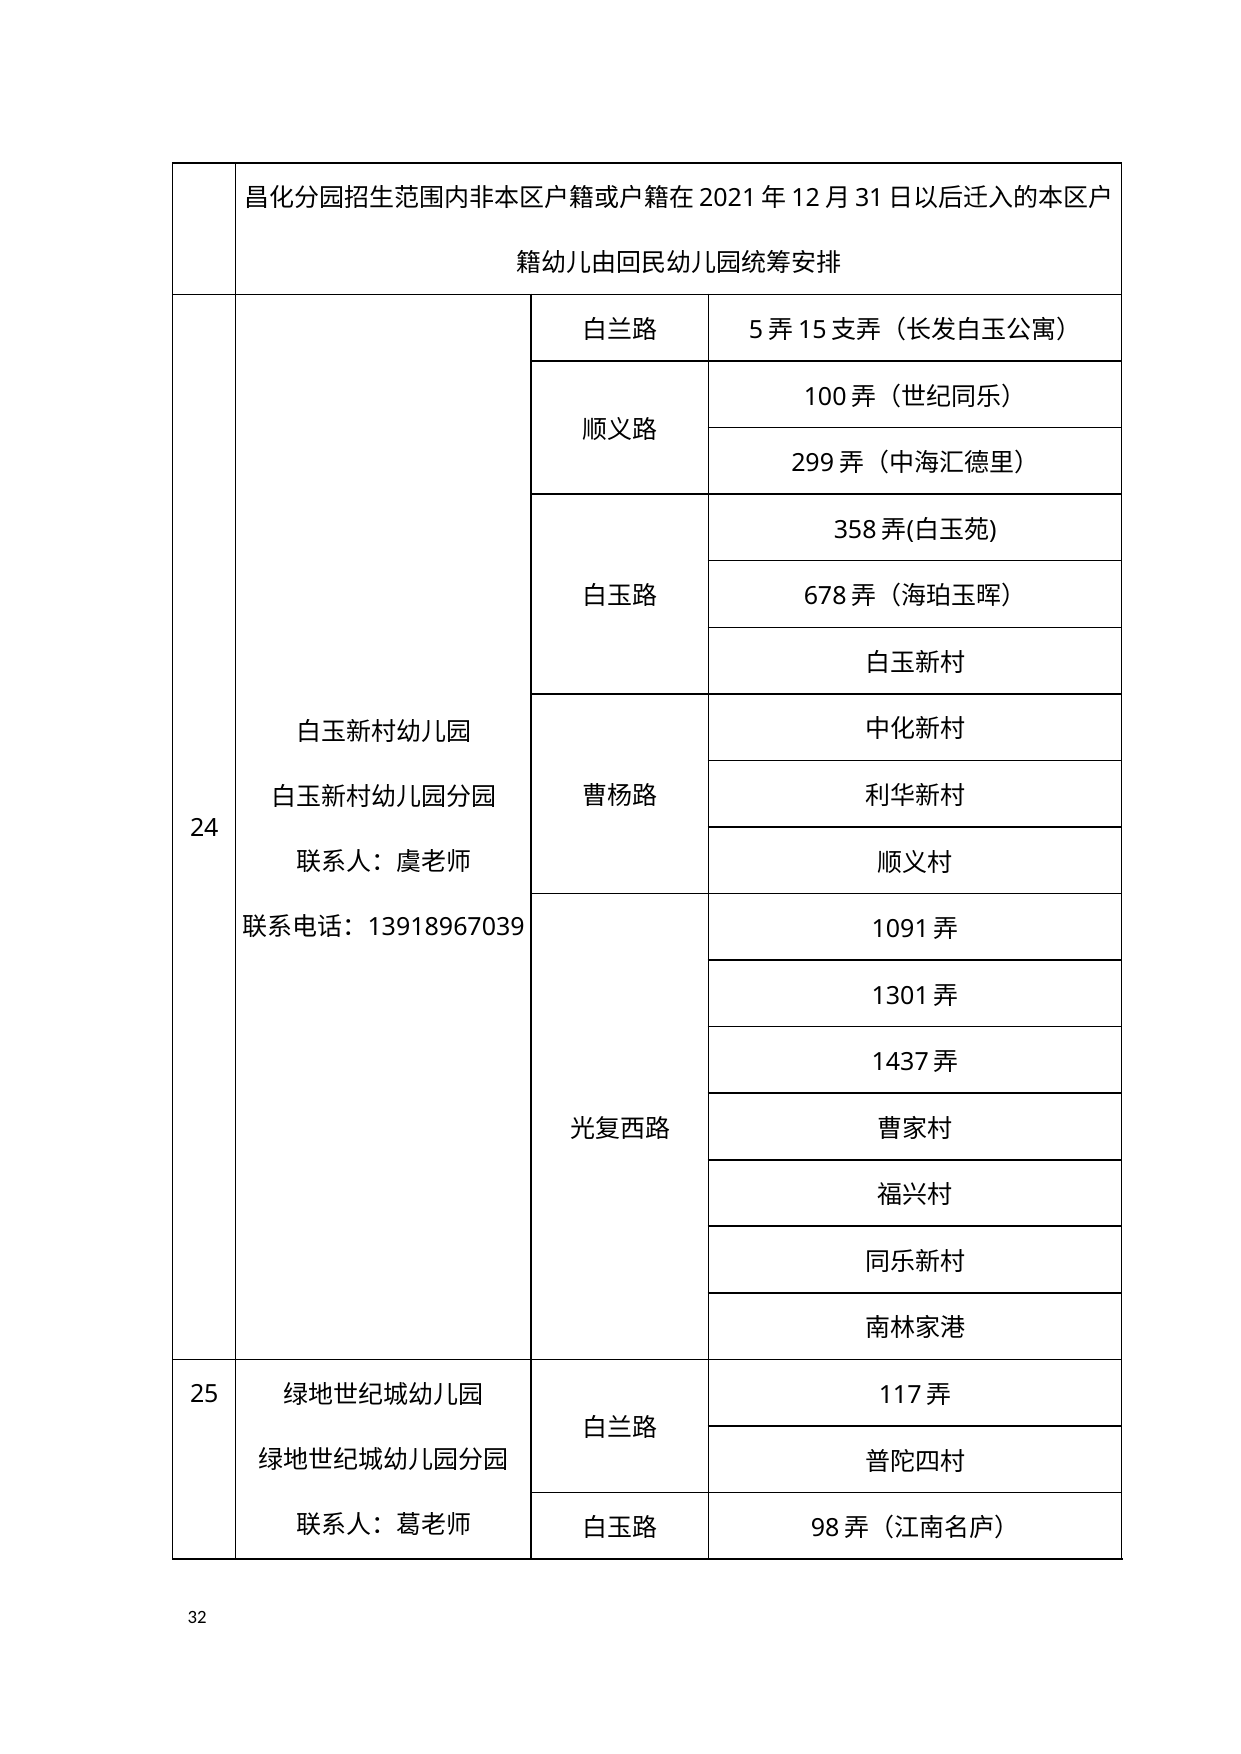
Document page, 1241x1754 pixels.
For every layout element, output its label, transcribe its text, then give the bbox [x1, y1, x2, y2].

table_cell 昌化分园招生范围内非本区户籍或户籍在2021年12月31日以后迁入的本区户籍幼儿由回民幼儿园统筹安排 [236, 164, 1121, 293]
table_cell 普陀四村 [709, 1427, 1121, 1492]
table_cell 利华新村 [709, 761, 1121, 826]
table_cell 1301弄 [709, 961, 1121, 1026]
table_cell 中化新村 [709, 695, 1121, 759]
table_cell 358弄(白玉苑) [709, 495, 1121, 560]
table_cell 白兰路 [532, 295, 708, 360]
table_cell 南林家港 [709, 1294, 1121, 1358]
table_cell 白玉新村幼儿园 白玉新村幼儿园分园 联系人：虞老师 联系电话：13918967039 [236, 295, 530, 1358]
table_cell 25 [173, 1360, 235, 1558]
table_cell 光复西路 [532, 894, 708, 1358]
table_cell 白兰路 [532, 1360, 708, 1492]
table_cell 福兴村 [709, 1161, 1121, 1225]
table_cell 顺义路 [532, 362, 708, 493]
table_cell 白玉路 [532, 1493, 708, 1558]
table_cell 白玉路 [532, 495, 708, 693]
table_cell 678弄（海珀玉晖） [709, 561, 1121, 626]
table_cell 白玉新村 [709, 628, 1121, 693]
table_cell 5弄15支弄（长发白玉公寓） [709, 295, 1121, 360]
table_cell 1091弄 [709, 894, 1121, 959]
table_cell 顺义村 [709, 828, 1121, 893]
table_cell 同乐新村 [709, 1227, 1121, 1292]
table_cell 曹家村 [709, 1094, 1121, 1159]
table_cell 117弄 [709, 1360, 1121, 1425]
table_cell 24 [173, 295, 235, 1358]
table_cell 1437弄 [709, 1027, 1121, 1092]
table_cell 98弄（江南名庐） [709, 1493, 1121, 1558]
table_cell 100弄（世纪同乐） [709, 362, 1121, 427]
table_cell 绿地世纪城幼儿园 绿地世纪城幼儿园分园 联系人：葛老师 联系电话：13127781985 [236, 1360, 530, 1558]
table_cell 曹杨路 [532, 695, 708, 893]
table_cell 299弄（中海汇德里） [709, 428, 1121, 493]
